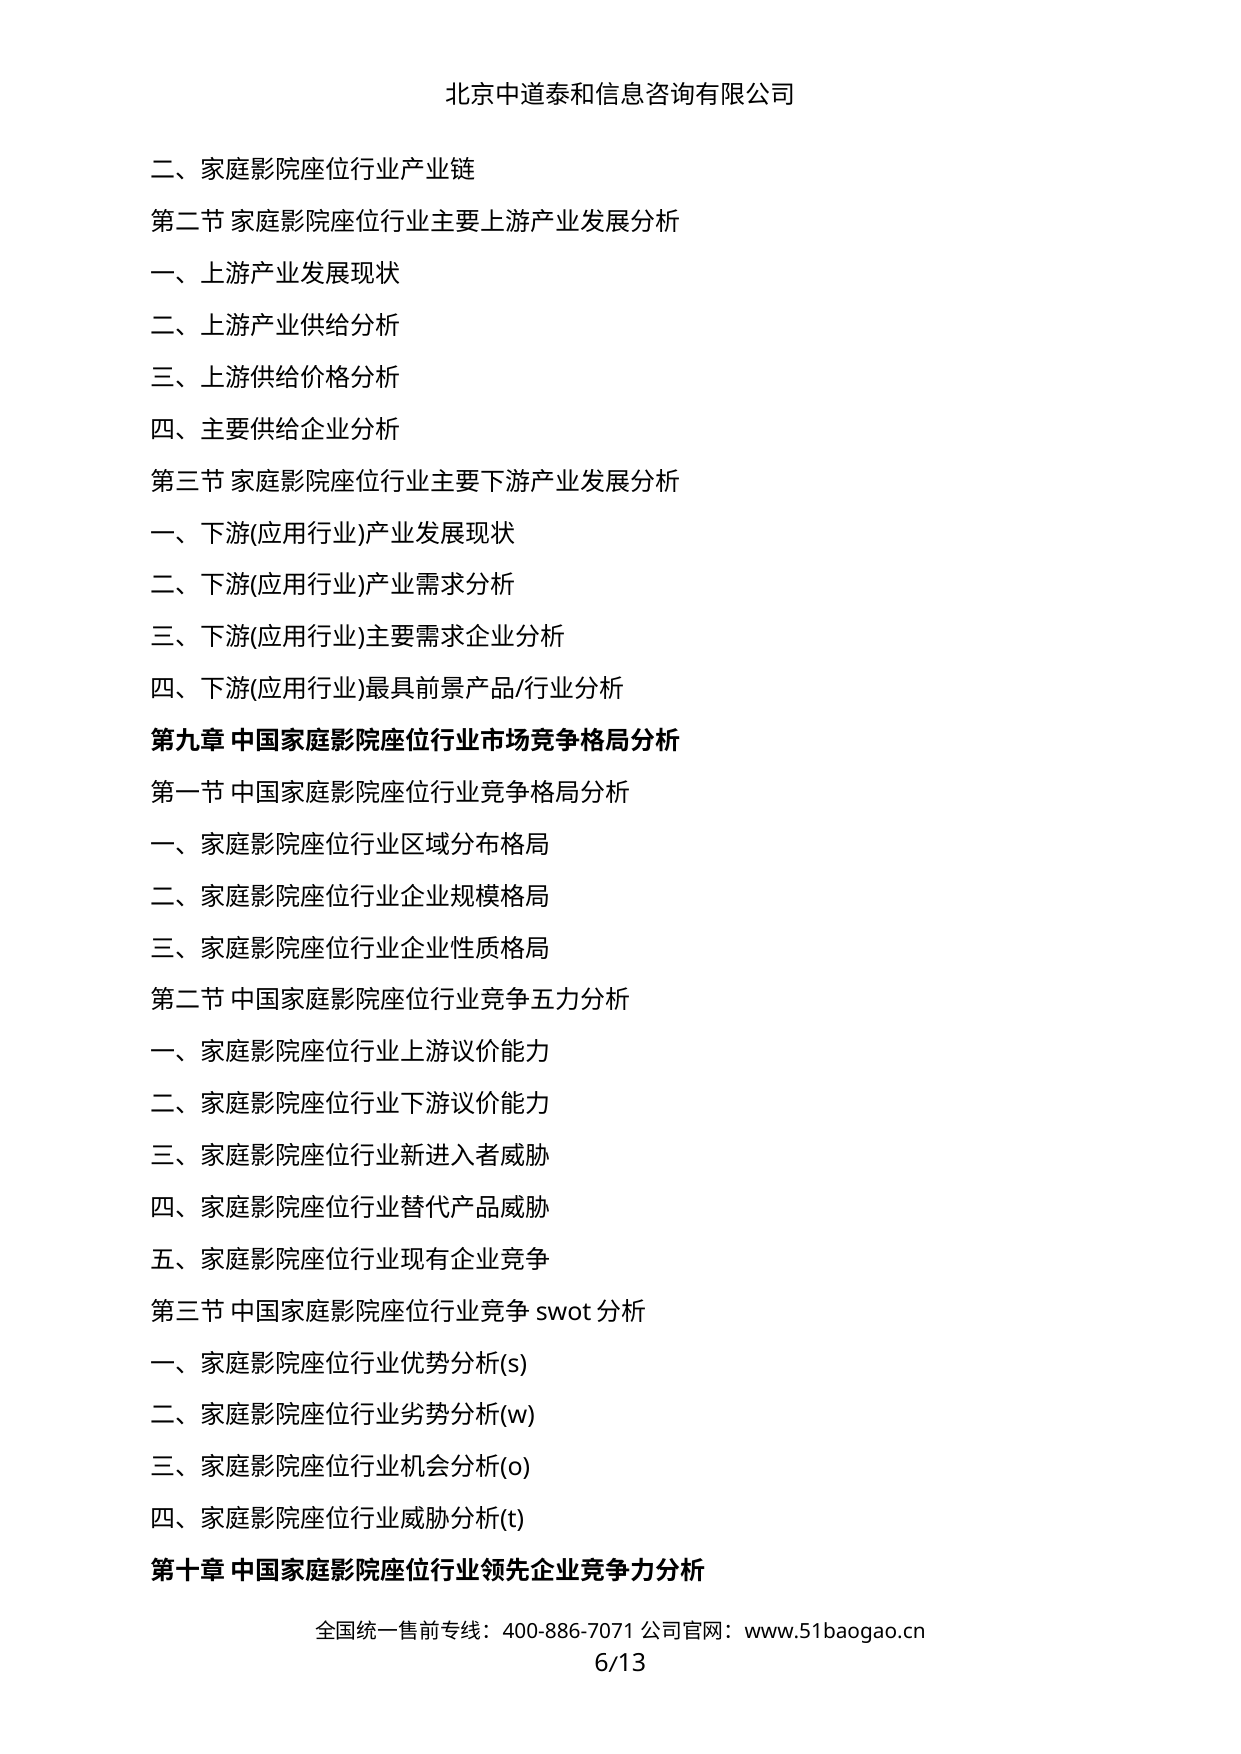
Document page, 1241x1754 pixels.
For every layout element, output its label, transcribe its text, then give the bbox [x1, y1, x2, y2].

text 第二节 家庭影院座位行业主要上游产业发展分析 [150, 202, 1090, 238]
text 第二节 中国家庭影院座位行业竞争五力分析 [150, 980, 1090, 1016]
text 四、下游(应用行业)最具前景产品/行业分析 [150, 669, 1090, 705]
text 四、家庭影院座位行业威胁分析(t) [150, 1499, 1090, 1535]
text 二、家庭影院座位行业产业链 [150, 150, 1090, 186]
text 二、家庭影院座位行业劣势分析(w) [150, 1395, 1090, 1431]
text 三、下游(应用行业)主要需求企业分析 [150, 617, 1090, 653]
text 三、上游供给价格分析 [150, 357, 1090, 394]
text 三、家庭影院座位行业企业性质格局 [150, 928, 1090, 964]
text 第一节 中国家庭影院座位行业竞争格局分析 [150, 772, 1090, 809]
text 第九章 中国家庭影院座位行业市场竞争格局分析 [150, 721, 1090, 757]
text 五、家庭影院座位行业现有企业竞争 [150, 1239, 1090, 1276]
text 一、家庭影院座位行业区域分布格局 [150, 824, 1090, 861]
text 二、上游产业供给分析 [150, 306, 1090, 342]
text 三、家庭影院座位行业机会分析(o) [150, 1447, 1090, 1483]
text 四、家庭影院座位行业替代产品威胁 [150, 1187, 1090, 1224]
text 一、家庭影院座位行业优势分析(s) [150, 1343, 1090, 1379]
text 三、家庭影院座位行业新进入者威胁 [150, 1136, 1090, 1172]
text 二、家庭影院座位行业下游议价能力 [150, 1084, 1090, 1120]
text 一、上游产业发展现状 [150, 254, 1090, 290]
text 第十章 中国家庭影院座位行业领先企业竞争力分析 [150, 1551, 1090, 1587]
text 二、下游(应用行业)产业需求分析 [150, 565, 1090, 601]
text 二、家庭影院座位行业企业规模格局 [150, 876, 1090, 912]
text 第三节 家庭影院座位行业主要下游产业发展分析 [150, 461, 1090, 497]
text 一、下游(应用行业)产业发展现状 [150, 513, 1090, 549]
text 第三节 中国家庭影院座位行业竞争swot分析 [150, 1291, 1090, 1327]
text 一、家庭影院座位行业上游议价能力 [150, 1032, 1090, 1068]
text 四、主要供给企业分析 [150, 409, 1090, 446]
